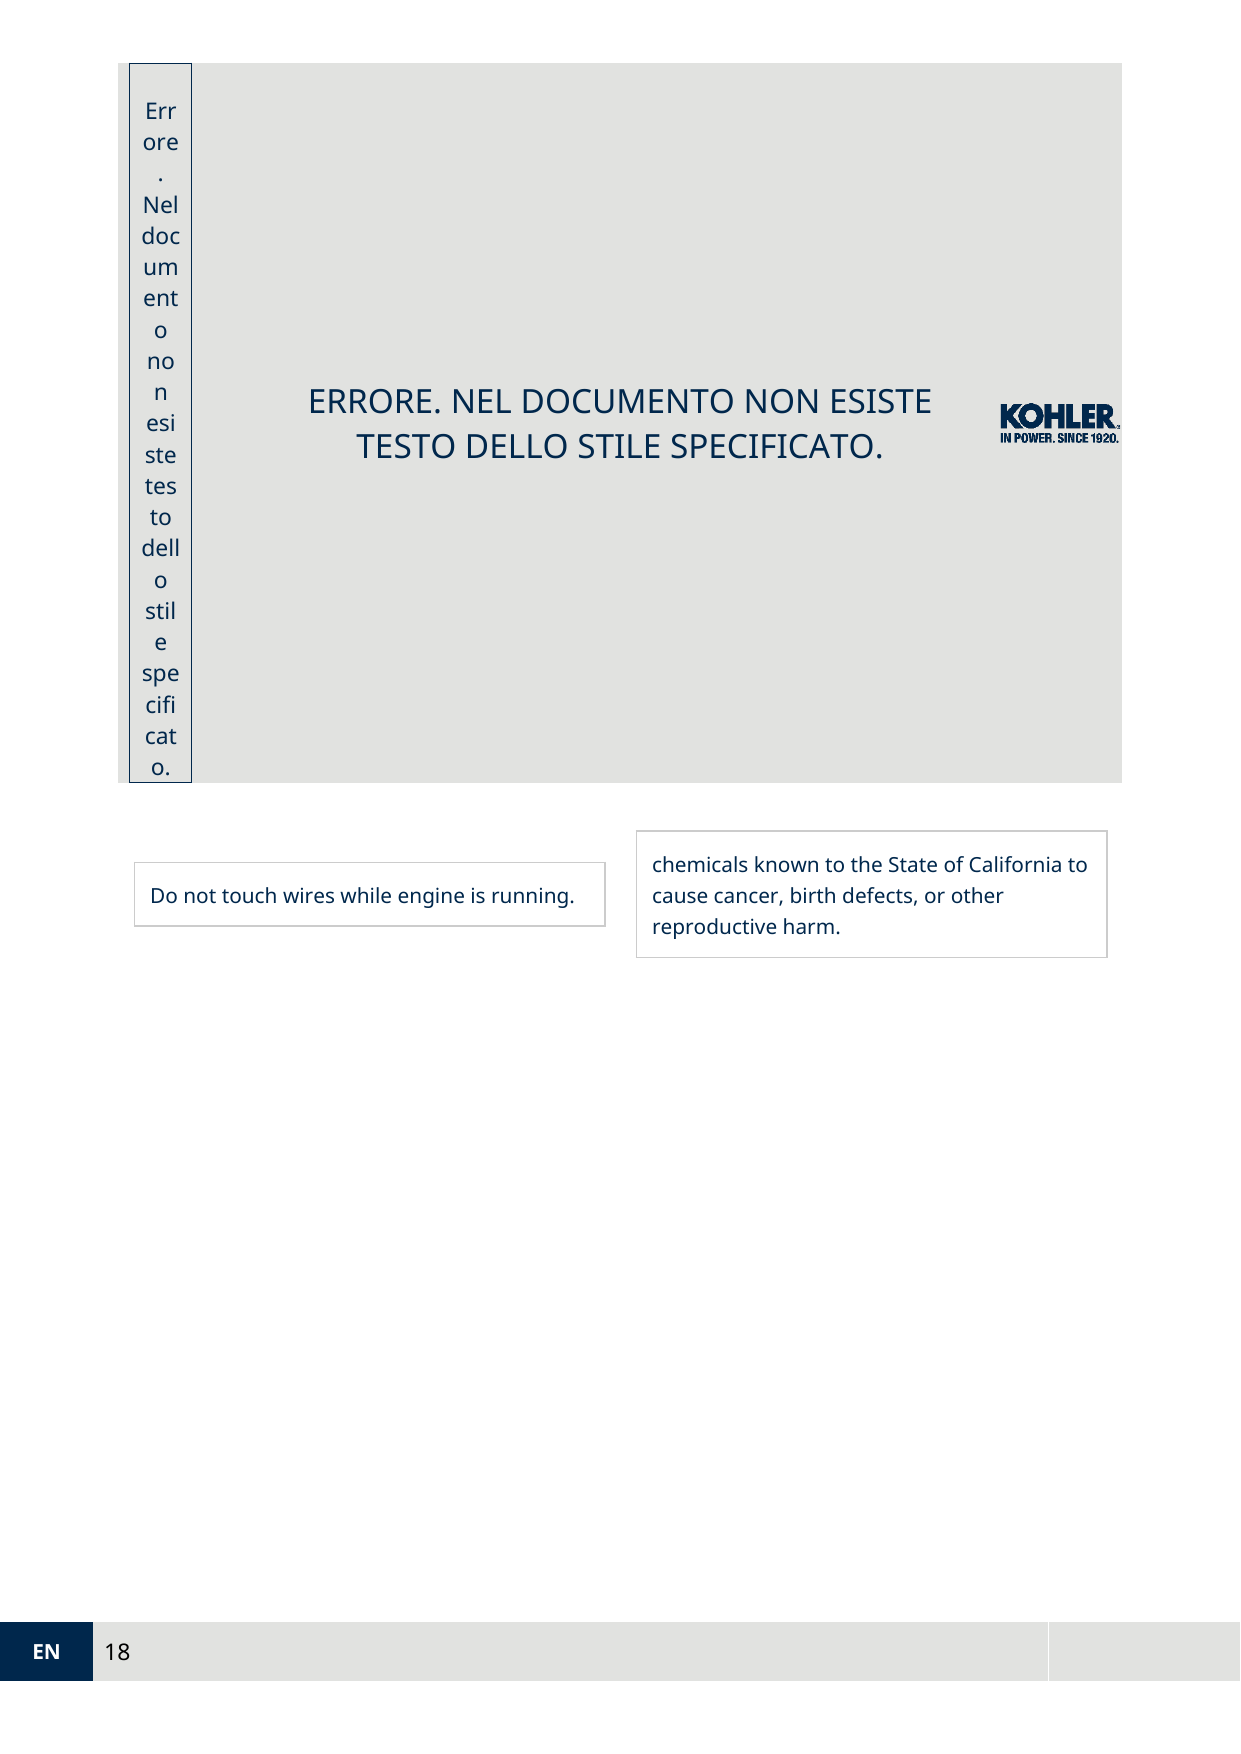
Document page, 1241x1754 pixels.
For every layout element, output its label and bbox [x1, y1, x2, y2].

table_header [118, 815, 620, 973]
table_header [620, 815, 1122, 973]
picture [1000, 403, 1121, 443]
